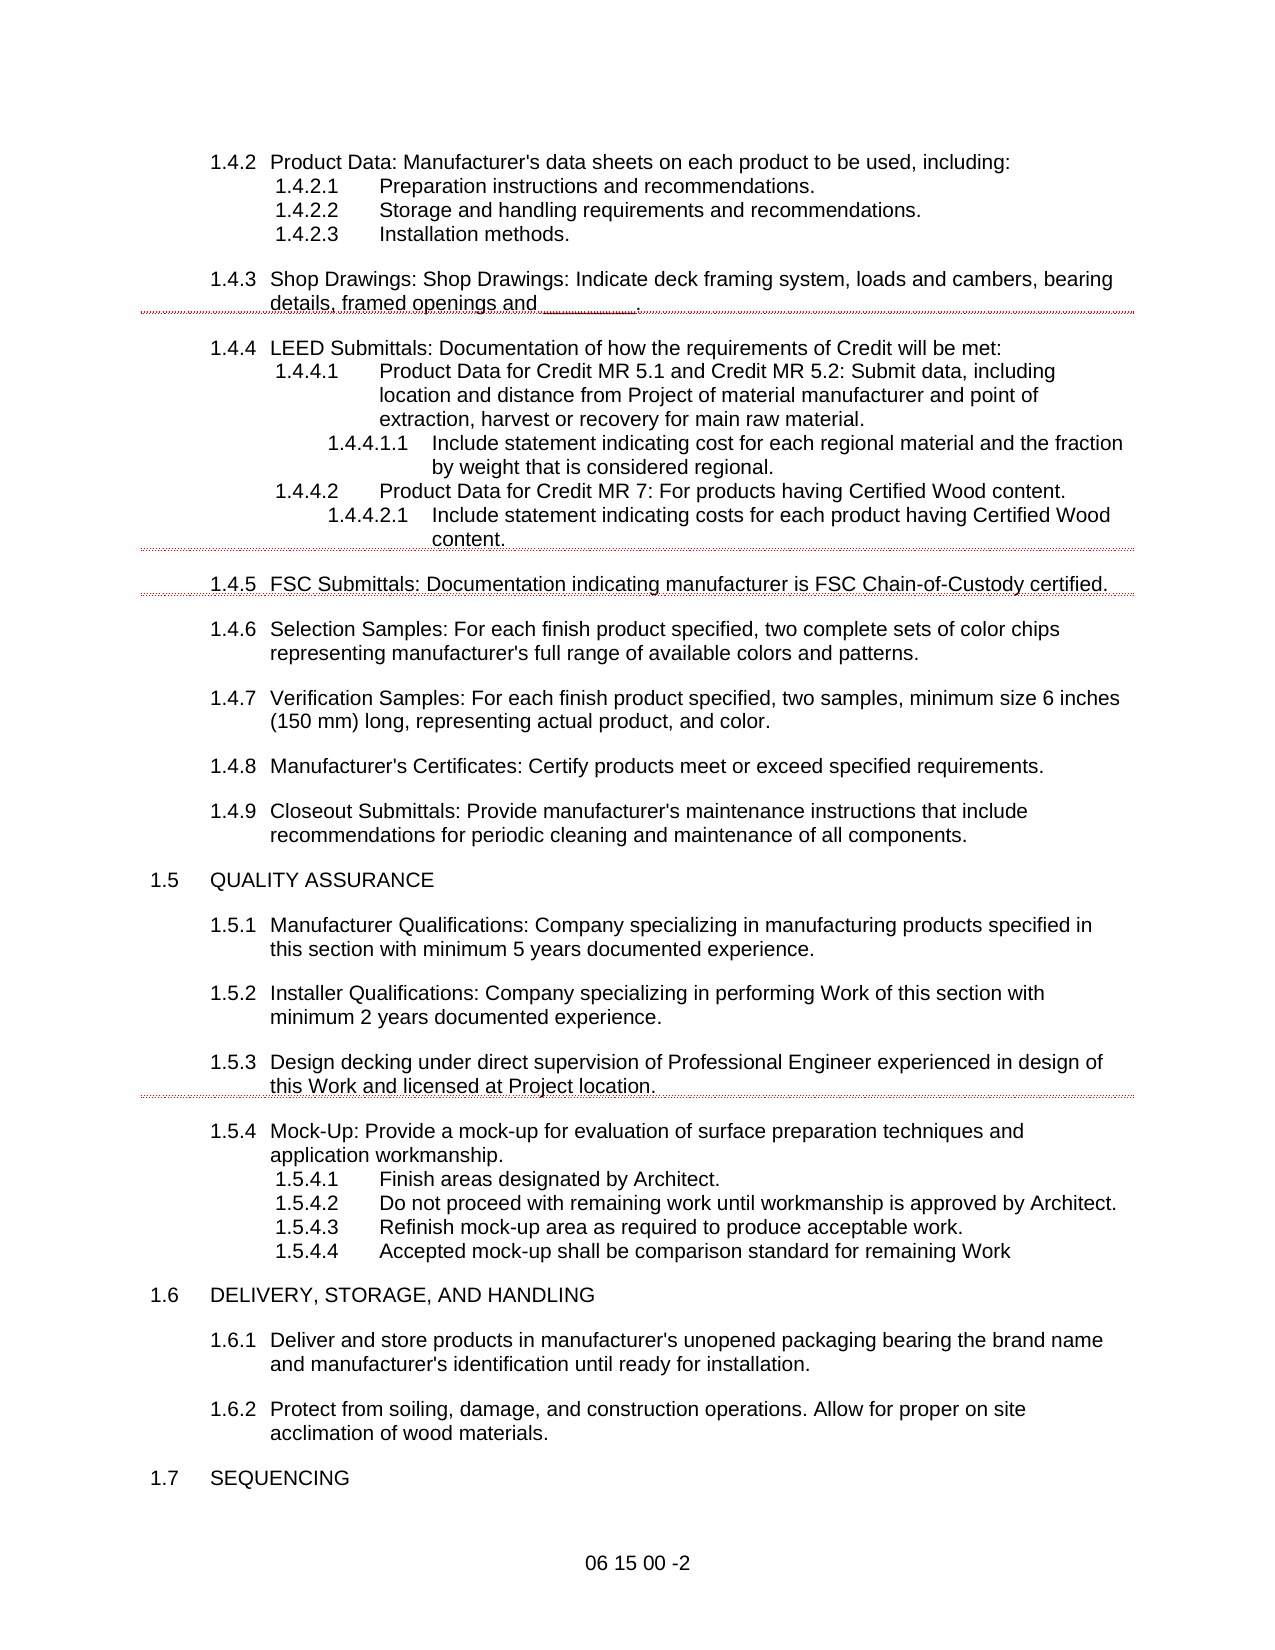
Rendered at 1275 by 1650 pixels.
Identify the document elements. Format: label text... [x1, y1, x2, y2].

list Installer Qualifications: Company specializing in performing Work of this section with minimum 2 years documented experience. [210, 981, 1125, 1029]
list Mock-Up: Provide a mock-up for evaluation of surface preparation techniques and application workmanship. [210, 1119, 1125, 1167]
list Manufacturer Qualifications: Company specializing in manufacturing products specified in this section with minimum 5 years documented experience. [210, 912, 1125, 960]
list Manufacturer's Certificates: Certify products meet or exceed specified requirements. [210, 754, 1125, 778]
list Accepted mock-up shall be comparison standard for remaining Work [275, 1238, 1125, 1262]
list Preparation instructions and recommendations. [275, 174, 1125, 198]
list Closeout Submittals: Provide manufacturer's maintenance instructions that include recommendations for periodic cleaning and maintenance of all components. [210, 799, 1125, 847]
list Do not proceed with remaining work until workmanship is approved by Architect. [275, 1191, 1125, 1214]
list Refinish mock-up area as required to produce acceptable work. [275, 1214, 1125, 1238]
list DELIVERY, STORAGE, AND HANDLING [150, 1283, 1125, 1307]
list Selection Samples: For each finish product specified, two complete sets of color chips representing manufacturer's full range of available colors and patterns. [210, 617, 1125, 664]
list Include statement indicating cost for each regional material and the fraction by weight that is considered regional. [327, 431, 1125, 479]
list Design decking under direct supervision of Professional Engineer experienced in design of this Work and licensed at Project location. [210, 1050, 1125, 1098]
list Protect from soiling, damage, and construction operations. Allow for proper on site acclimation of wood materials. [210, 1397, 1125, 1445]
list Include statement indicating costs for each product having Certified Wood content. [327, 503, 1125, 551]
list Product Data: Manufacturer's data sheets on each product to be used, including: [210, 150, 1125, 174]
list Finish areas designated by Architect. [275, 1167, 1125, 1191]
list SEQUENCING [150, 1466, 1125, 1489]
list Installation methods. [275, 222, 1125, 246]
list FSC Submittals: Documentation indicating manufacturer is FSC Chain-of-Custody certified. [210, 572, 1125, 596]
list Verification Samples: For each finish product specified, two samples, minimum size 6 inches (150 mm) long, representing actual product, and color. [210, 685, 1125, 733]
list Shop Drawings: Shop Drawings: Indicate deck framing system, loads and cambers, bearing details, framed openings and ________. [210, 267, 1125, 314]
list LEED Submittals: Documentation of how the requirements of Credit will be met: [210, 335, 1125, 359]
list Storage and handling requirements and recommendations. [275, 198, 1125, 222]
list Deliver and store products in manufacturer's unopened packaging bearing the brand name and manufacturer's identification until ready for installation. [210, 1328, 1125, 1376]
list QUALITY ASSURANCE [150, 868, 1125, 892]
list Product Data for Credit MR 7: For products having Certified Wood content. [275, 479, 1125, 503]
list Product Data for Credit MR 5.1 and Credit MR 5.2: Submit data, including location and distance from Project of material manufacturer and point of extraction, harvest or recovery for main raw material. [275, 359, 1125, 431]
